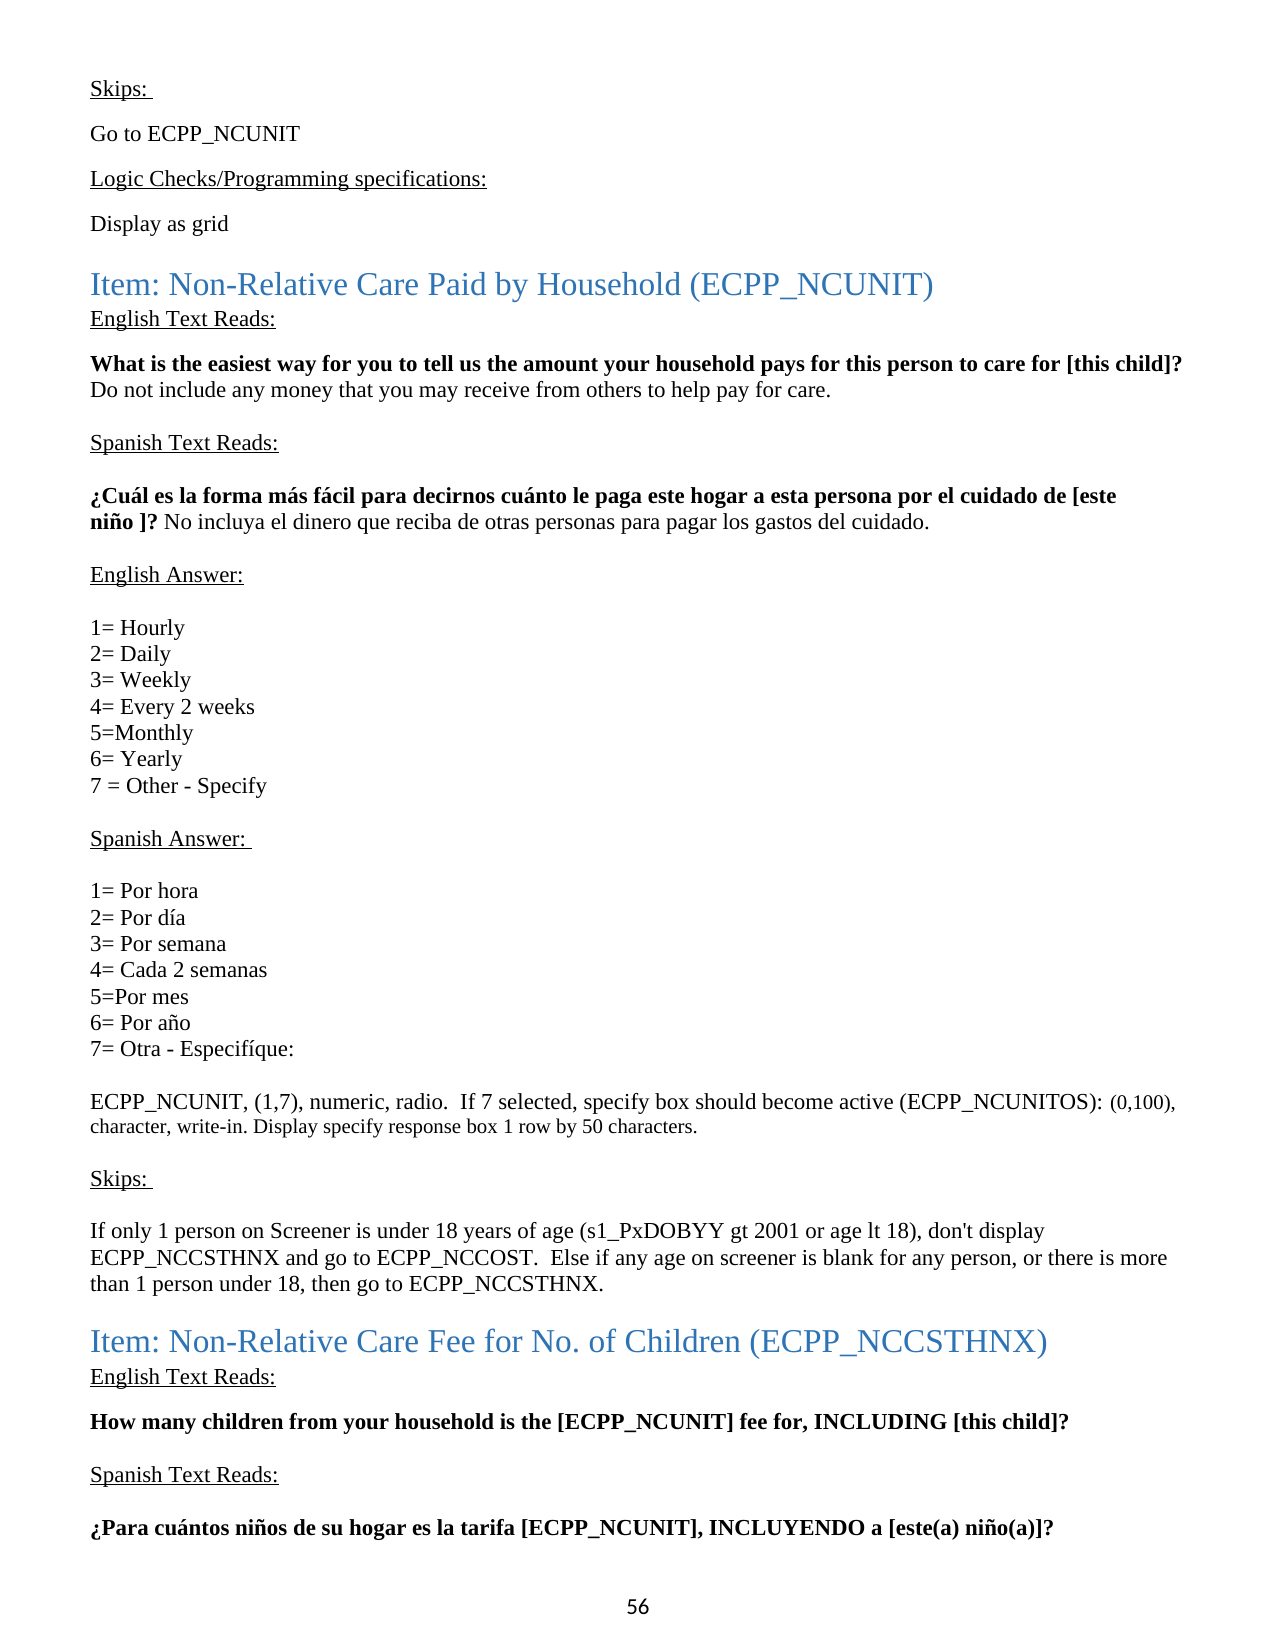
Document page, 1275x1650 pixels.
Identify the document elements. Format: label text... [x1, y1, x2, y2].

text 6= Yearly [90, 746, 1185, 772]
text Spanish Answer: [90, 824, 1185, 851]
text 4= Every 2 weeks [90, 693, 1185, 719]
text Go to ECPP_NCUNIT [90, 120, 1185, 146]
list ECPP_NCUNIT, (1,7), numeric, radio. If 7 selected, specify box should become active (ECPP_NCUNITOS): (0,100), character, write-in. Display specify response box 1 row by 50 characters. [90, 1088, 1185, 1138]
text Skips: [90, 1165, 1185, 1191]
text English Answer: [90, 561, 1185, 587]
text Spanish Text Reads: [90, 1461, 1185, 1487]
text 2= Por día [90, 904, 1185, 930]
text 7 = Other - Specify [90, 772, 1185, 798]
text ¿Para cuántos niños de su hogar es la tarifa [ECPP_NCUNIT], INCLUYENDO a [este(a) niño(a)]? [90, 1513, 1185, 1540]
text 5=Monthly [90, 719, 1185, 746]
text Logic Checks/Programming specifications: [90, 165, 1185, 192]
text 1= Por hora [90, 877, 1185, 904]
text What is the easiest way for you to tell us the amount your household pays for this person to care for [this child]? Do not include any money that you may receive from others to help pay for care. [90, 350, 1185, 403]
text 5=Por mes [90, 983, 1185, 1009]
text Spanish Text Reads: [90, 429, 1185, 456]
text 4= Cada 2 semanas [90, 956, 1185, 983]
text 3= Weekly [90, 666, 1185, 693]
text 7= Otra - Especifíque: [90, 1035, 1185, 1062]
text 1= Hourly [90, 614, 1185, 640]
text How many children from your household is the [ECPP_NCUNIT] fee for, INCLUDING [this child]? [90, 1408, 1185, 1434]
subtitle Item: Non-Relative Care Paid by Household (ECPP_NCUNIT) [90, 264, 1185, 302]
text 2= Daily [90, 640, 1185, 666]
text English Text Reads: [90, 305, 1185, 331]
text 3= Por semana [90, 930, 1185, 956]
text 6= Por año [90, 1009, 1185, 1035]
text If only 1 person on Screener is under 18 years of age (s1_PxDOBYY gt 2001 or age lt 18), don't display ECPP_NCCSTHNX and go to ECPP_NCCOST. Else if any age on screener is blank for any person, or there is more than 1 person under 18, then go to ECPP_NCCSTHNX. [90, 1218, 1185, 1297]
subtitle Item: Non-Relative Care Fee for No. of Children (ECPP_NCCSTHNX) [90, 1322, 1185, 1360]
text Skips: [90, 75, 1185, 101]
text Display as grid [90, 210, 1185, 237]
text ¿Cuál es la forma más fácil para decirnos cuánto le paga este hogar a esta persona por el cuidado de [este niño ]? No incluya el dinero que reciba de otras personas para pagar los gastos del cuidado. [90, 482, 1185, 535]
text English Text Reads: [90, 1363, 1185, 1389]
